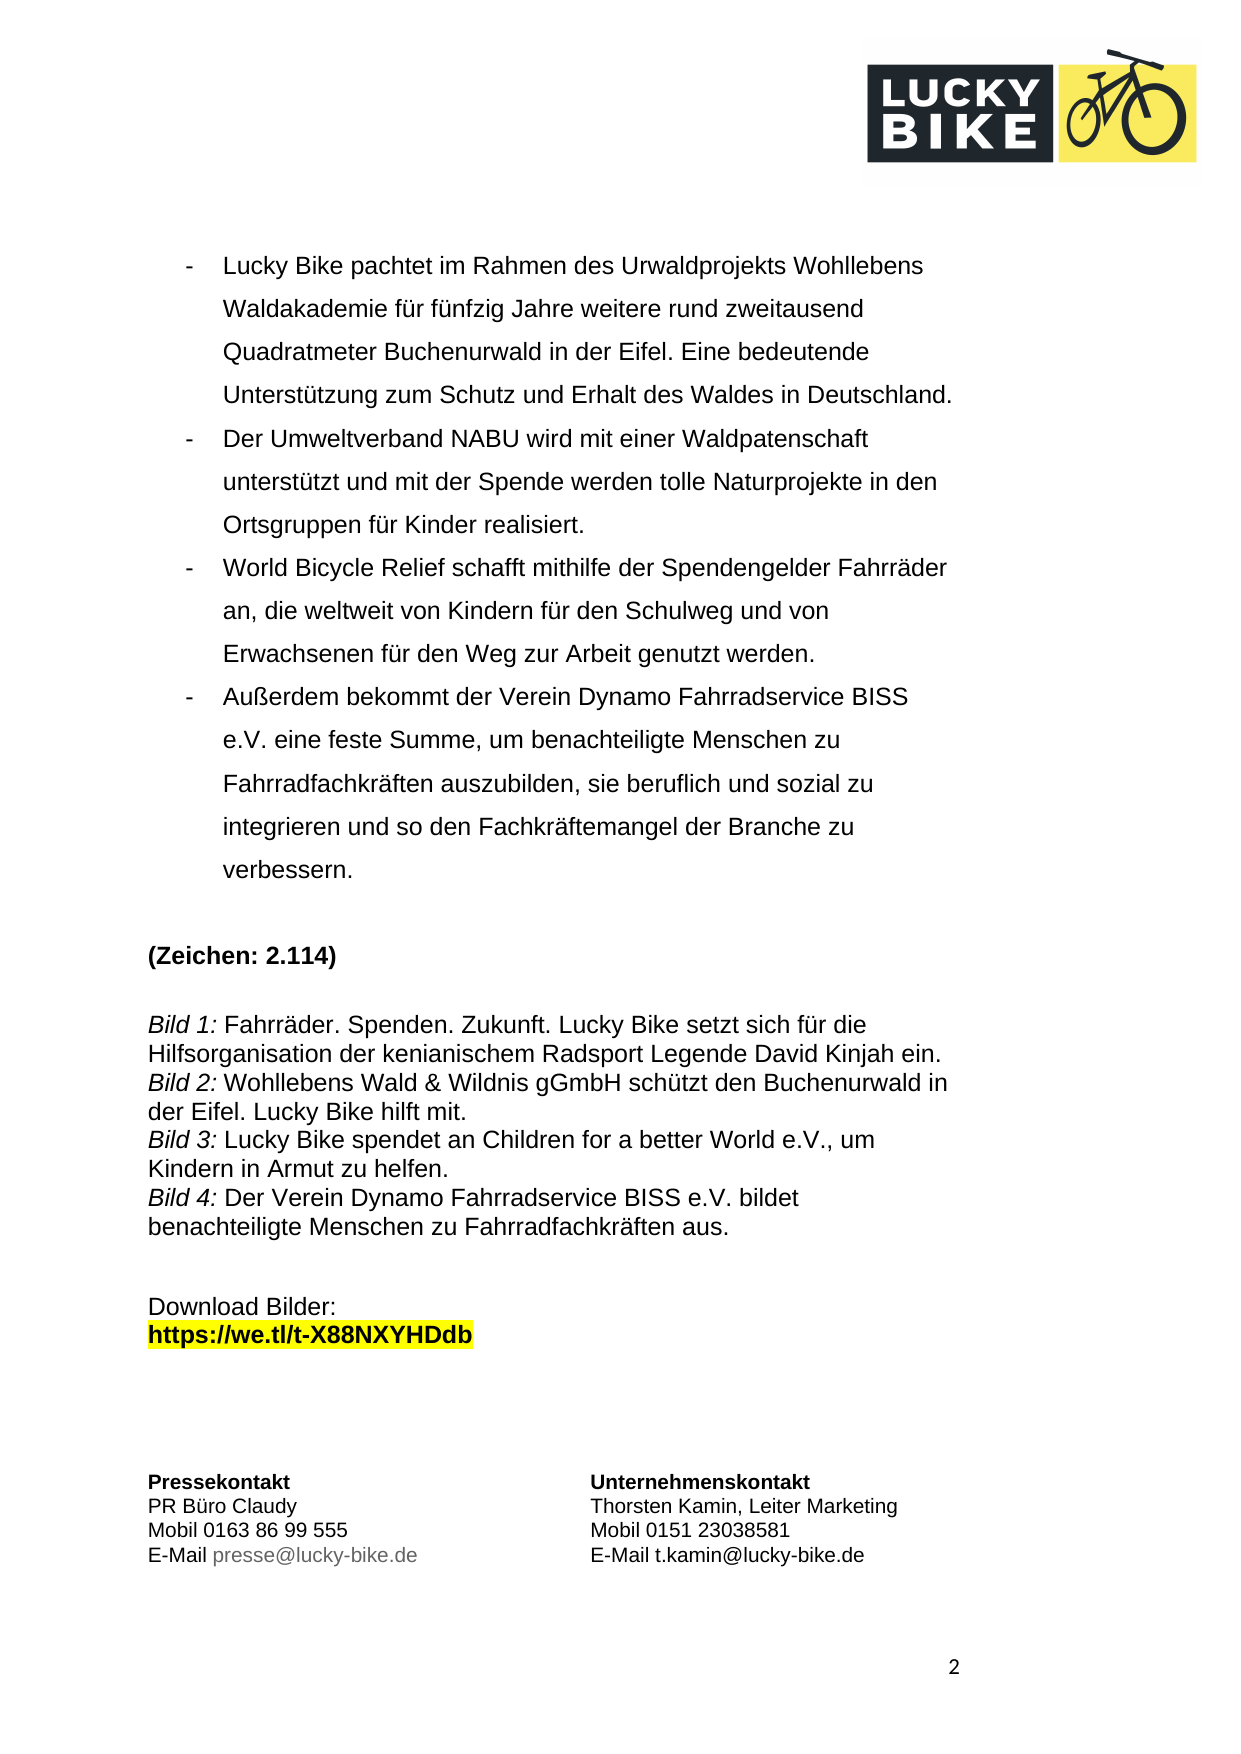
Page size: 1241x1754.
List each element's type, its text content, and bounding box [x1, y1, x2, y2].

text Pressekontakt Unternehmenskontakt PR Büro Claudy Thorsten Kamin, Leiter Marketing [148, 1470, 960, 1518]
text (Zeichen: 2.114) [148, 941, 960, 970]
text Bild 3: Lucky Bike spendet an Children for a better World e.V., um Kindern in Armut zu helfen. [148, 1126, 960, 1183]
text Bild 1: Fahrräder. Spenden. Zukunft. Lucky Bike setzt sich für die Hilfsorganisation der kenianischem Radsport Legende David Kinjah ein. [148, 1011, 960, 1068]
text E-Mail presse@lucky-bike.de E-Mail t.kamin@lucky-bike.de [148, 1542, 960, 1566]
text Bild 2: Wohllebens Wald & Wildnis gGmbH schützt den Buchenurwald in der Eifel. Lucky Bike hilft mit. [148, 1068, 960, 1126]
list Der Umweltverband NABU wird mit einer Waldpatenschaft unterstützt und mit der Spende werden tolle Naturprojekte in den Ortsgruppen für Kinder realisiert. [185, 423, 960, 538]
picture [861, 38, 1203, 186]
text Download Bilder: https://we.tl/t-X88NXYHDdb [148, 1291, 960, 1349]
list Außerdem bekommt der Verein Dynamo Fahrradservice BISS e.V. eine feste Summe, um benachteiligte Menschen zu Fahrradfachkräften auszubilden, sie beruflich und sozial zu integrieren und so den Fachkräftemangel der Branche zu verbessern. [185, 682, 960, 883]
text Bild 4: Der Verein Dynamo Fahrradservice BISS e.V. bildet benachteiligte Menschen zu Fahrradfachkräften aus. [148, 1183, 960, 1241]
list World Bicycle Relief schafft mithilfe der Spendengelder Fahrräder an, die weltweit von Kindern für den Schulweg und von Erwachsenen für den Weg zur Arbeit genutzt werden. [185, 553, 960, 668]
list Lucky Bike pachtet im Rahmen des Urwaldprojekts Wohllebens Waldakademie für fünfzig Jahre weitere rund zweitausend Quadratmeter Buchenurwald in der Eifel. Eine bedeutende Unterstützung zum Schutz und Erhalt des Waldes in Deutschland. [185, 251, 960, 409]
text Mobil 0163 86 99 555 Mobil 0151 23038581 [148, 1518, 960, 1542]
